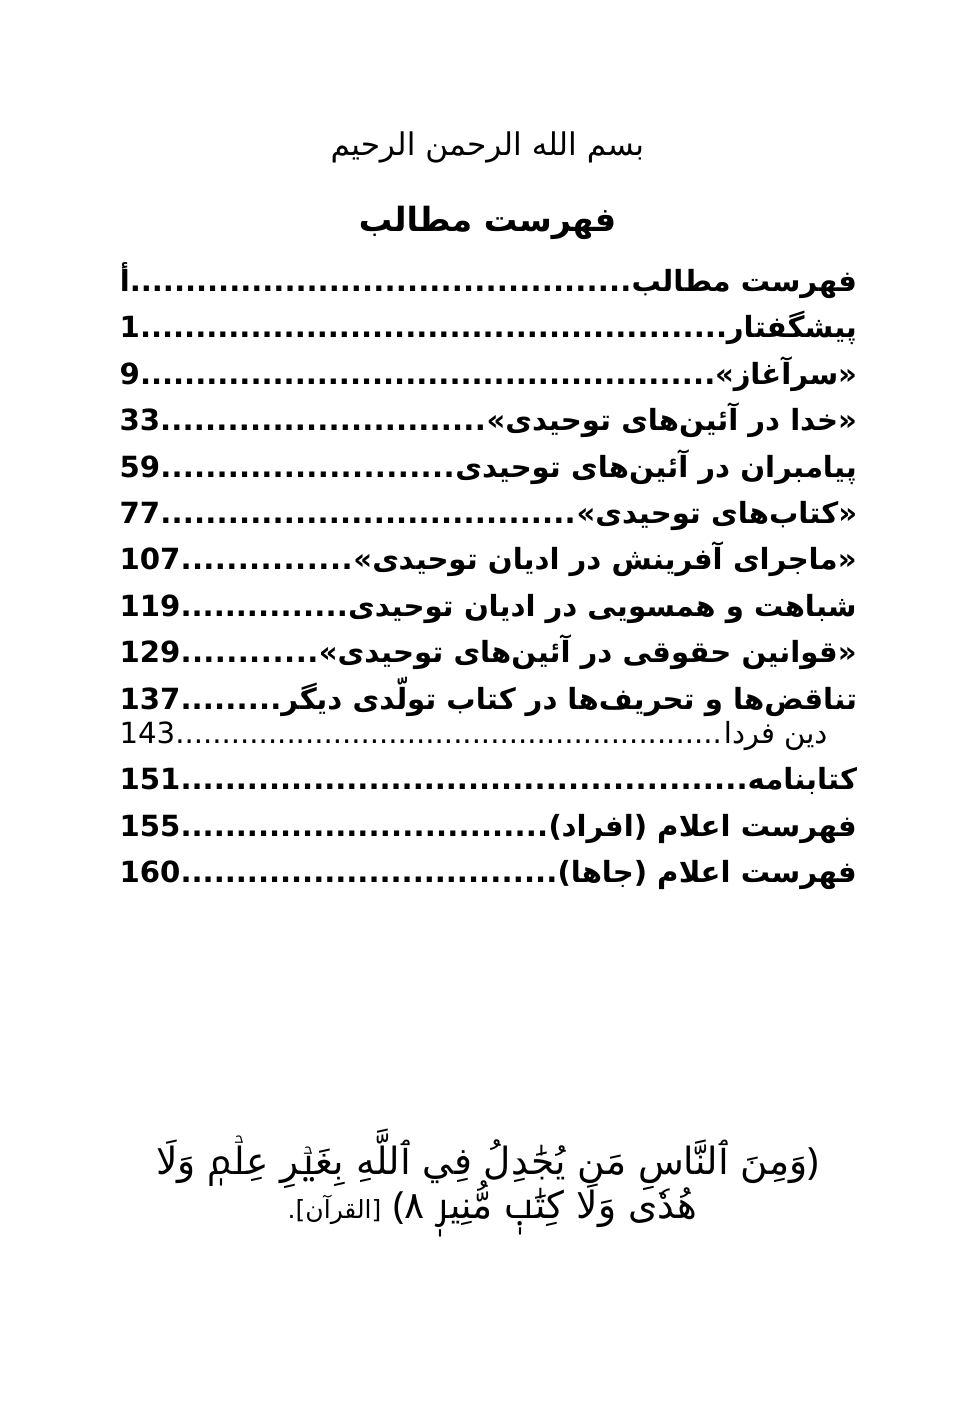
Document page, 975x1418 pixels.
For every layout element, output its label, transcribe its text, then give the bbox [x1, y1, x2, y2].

text «کتاب‌های توحیدی» 77 [118, 496, 857, 530]
text فهرست مطالب ‌أ [118, 264, 857, 298]
text پیشگفتار 1 [118, 311, 857, 344]
text «قوانین حقوقی در آئین‌های توحیدی» 129 [118, 636, 857, 670]
text شباهت و همسویی در ادیان توحیدی 119 [118, 589, 857, 623]
text بسم الله الرحمن الرحیم [118, 126, 857, 163]
text فهرست اعلام (جاها) 160 [118, 856, 857, 889]
text پیامبران در آئین‌های توحیدی 59 [118, 450, 857, 484]
text «سرآغاز» 9 [118, 357, 857, 391]
text ﴿وَمِنَ ٱلنَّاسِ مَن يُجَٰدِلُ فِي ٱللَّهِ بِغَيۡرِ عِلۡمٖ وَلَا هُدٗى وَلَا كِتَٰبٖ مُّنِيرٖ ٨﴾ [القرآن]. [118, 1140, 857, 1227]
text فهرست اعلام (افراد) 155 [118, 809, 857, 843]
text فهرست مطالب [118, 200, 857, 239]
text «ماجرای آفرینش در ادیان توحیدی» 107 [118, 543, 857, 577]
text تناقض‌ها و تحریف‌ها در کتاب تولّدی دیگر 137 [118, 682, 857, 716]
text دین فردا 143 [118, 716, 827, 750]
text «خدا در آئین‌های توحیدی» 33 [118, 403, 857, 437]
text کتابنامه 151 [118, 763, 857, 797]
